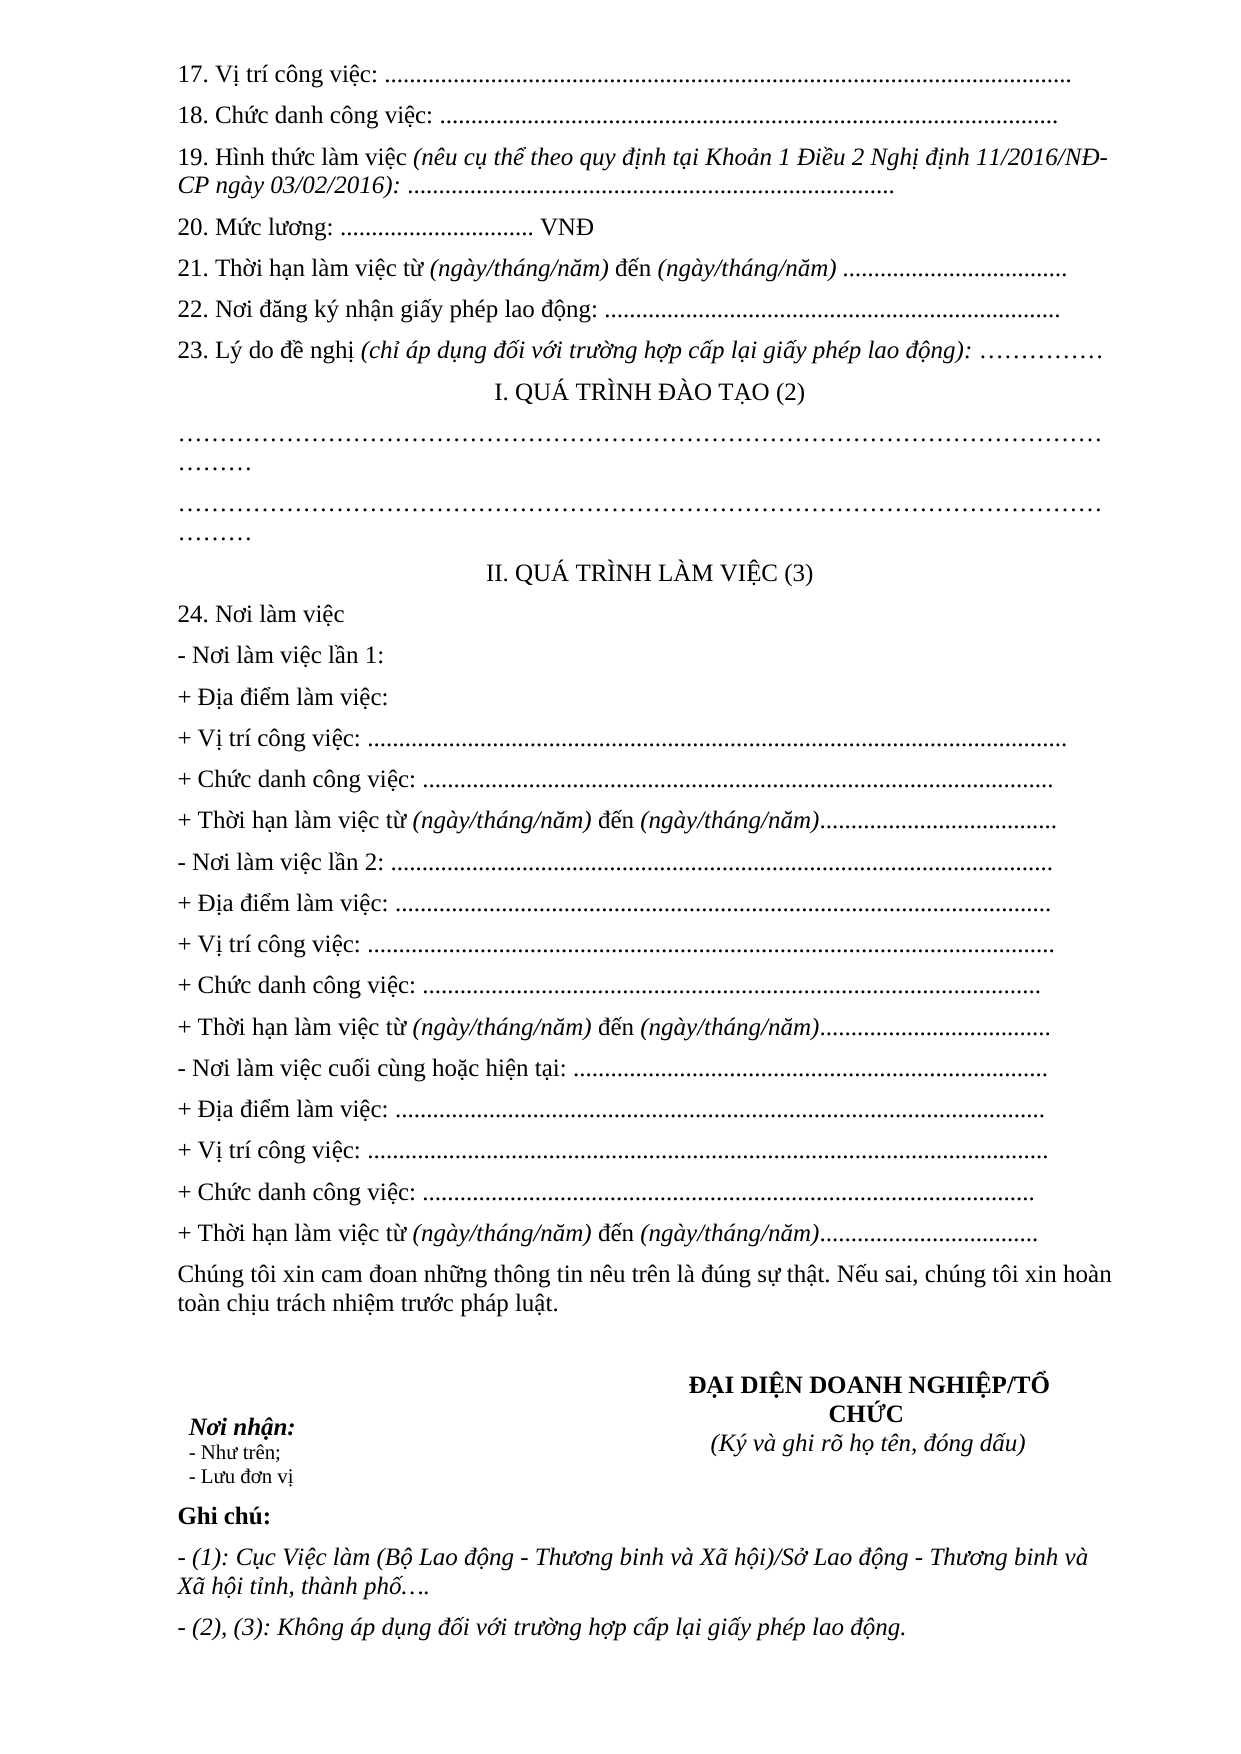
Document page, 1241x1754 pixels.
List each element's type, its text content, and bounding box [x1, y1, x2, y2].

text + Thời hạn làm việc từ (ngày/tháng/năm) đến (ngày/tháng/năm)...................................... [177, 805, 1122, 834]
text + Chức danh công việc: ................................................................................................... [177, 970, 1122, 999]
text + Vị trí công việc: ............................................................................................................. [177, 1135, 1122, 1164]
text 17. Vị trí công việc: .............................................................................................................. [177, 59, 1122, 88]
text Ghi chú: [177, 1501, 1122, 1530]
text + Địa điểm làm việc: [177, 682, 1122, 710]
text ………………………………………………………………………………………………………… [177, 418, 1122, 475]
text + Địa điểm làm việc: ......................................................................................................... [177, 888, 1122, 917]
table_header Nơi nhận: - Như trên; - Lưu đơn vị [177, 1358, 638, 1488]
text - Nơi làm việc lần 2: .......................................................................................................... [177, 847, 1122, 875]
text + Thời hạn làm việc từ (ngày/tháng/năm) đến (ngày/tháng/năm)................................... [177, 1218, 1122, 1247]
text 18. Chức danh công việc: ................................................................................................... [177, 100, 1122, 129]
table_header ĐẠI DIỆN DOANH NGHIỆP/TỔ CHỨC (Ký và ghi rõ họ tên, đóng dấu) [639, 1358, 1100, 1488]
text + Chức danh công việc: .................................................................................................. [177, 1177, 1122, 1205]
text 23. Lý do đề nghị (chỉ áp dụng đối với trường hợp cấp lại giấy phép lao động): …………… [177, 335, 1122, 364]
text - Nơi làm việc lần 1: [177, 640, 1122, 669]
text 21. Thời hạn làm việc từ (ngày/tháng/năm) đến (ngày/tháng/năm) .................................... [177, 253, 1122, 282]
text + Chức danh công việc: ..................................................................................................... [177, 764, 1122, 793]
text - (1): Cục Việc làm (Bộ Lao động - Thương binh và Xã hội)/Sở Lao động - Thương binh và Xã hội tỉnh, thành phố…. [177, 1542, 1122, 1600]
text 24. Nơi làm việc [177, 599, 1122, 628]
text 22. Nơi đăng ký nhận giấy phép lao động: ......................................................................... [177, 294, 1122, 323]
text ………………………………………………………………………………………………………… [177, 488, 1122, 545]
text + Vị trí công việc: ................................................................................................................ [177, 723, 1122, 752]
text I. QUÁ TRÌNH ĐÀO TẠO (2) [177, 377, 1122, 405]
text Chúng tôi xin cam đoan những thông tin nêu trên là đúng sự thật. Nếu sai, chúng tôi xin hoàn toàn chịu trách nhiệm trước pháp luật. [177, 1259, 1122, 1317]
text II. QUÁ TRÌNH LÀM VIỆC (3) [177, 558, 1122, 587]
text - (2), (3): Không áp dụng đối với trường hợp cấp lại giấy phép lao động. [177, 1612, 1122, 1641]
text + Thời hạn làm việc từ (ngày/tháng/năm) đến (ngày/tháng/năm)..................................... [177, 1012, 1122, 1040]
text 20. Mức lương: ............................... VNĐ [177, 212, 1122, 240]
text + Địa điểm làm việc: ........................................................................................................ [177, 1094, 1122, 1123]
text + Vị trí công việc: .............................................................................................................. [177, 929, 1122, 958]
text 19. Hình thức làm việc (nêu cụ thể theo quy định tại Khoản 1 Điều 2 Nghị định 11/2016/NĐ-CP ngày 03/02/2016): .............................................................................. [177, 142, 1122, 199]
text - Nơi làm việc cuối cùng hoặc hiện tại: ............................................................................ [177, 1053, 1122, 1082]
